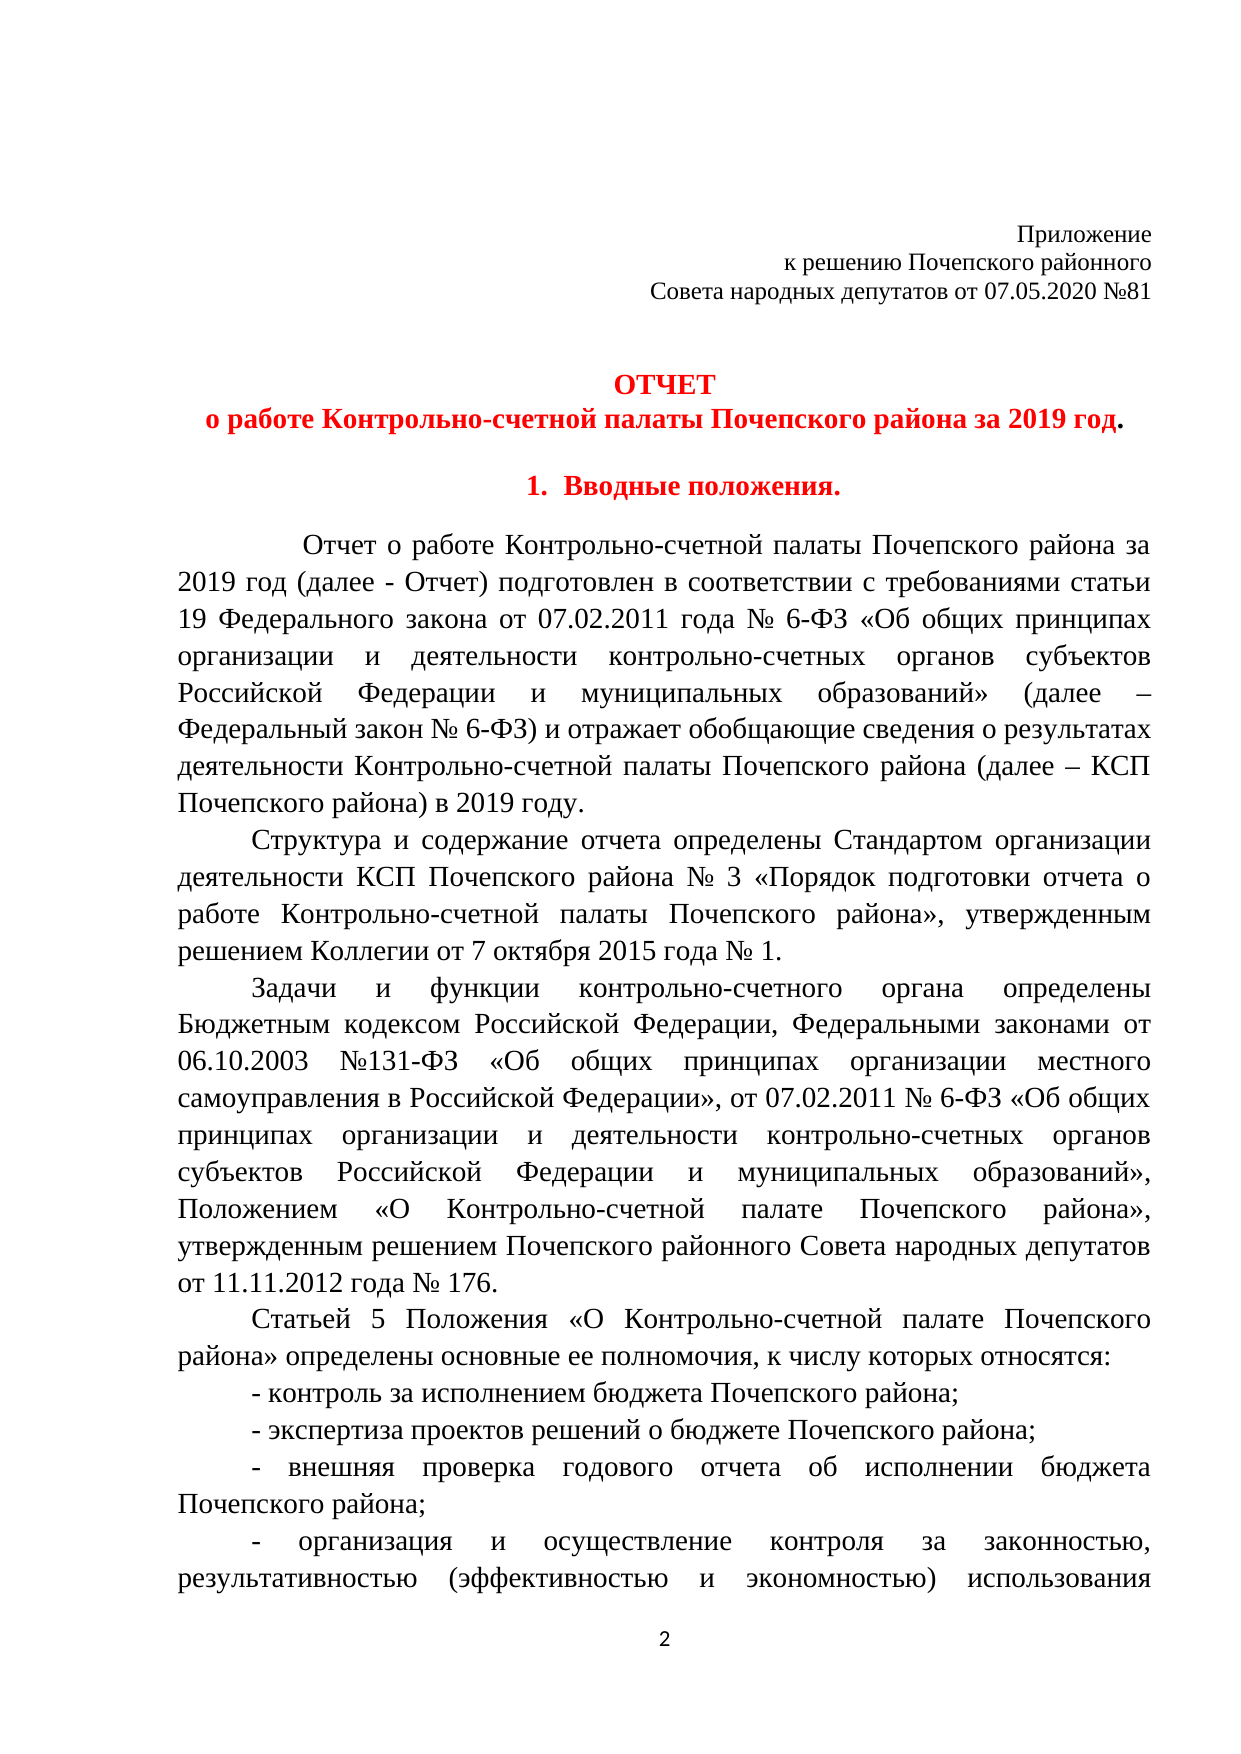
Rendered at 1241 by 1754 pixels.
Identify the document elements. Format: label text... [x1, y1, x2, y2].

text Приложение [177, 219, 1152, 247]
text Статьей 5 Положения «О Контрольно-счетной палате Почепского района» определены основные ее полномочия, к числу которых относятся: [177, 1302, 1152, 1372]
text - контроль за исполнением бюджета Почепского района; [177, 1375, 1152, 1409]
text - внешняя проверка годового отчета об исполнении бюджета Почепского района; [177, 1449, 1152, 1519]
text Отчет о работе Контрольно-счетной палаты Почепского района за 2019 год (далее - Отчет) подготовлен в соответствии с требованиями статьи 19 Федерального закона от 07.02.2011 года № 6-ФЗ «Об общих принципах организации и деятельности контрольно-счетных органов субъектов Российской Федерации и муниципальных образований» (далее – Федеральный закон № 6-ФЗ) и отражает обобщающие сведения о результатах деятельности Контрольно-счетной палаты Почепского района (далее – КСП Почепского района) в 2019 году. [177, 527, 1152, 819]
text о работе Контрольно-счетной палаты Почепского района за 2019 год. [177, 401, 1152, 434]
text Структура и содержание отчета определены Стандартом организации деятельности КСП Почепского района № 3 «Порядок подготовки отчета о работе Контрольно-счетной палаты Почепского района», утвержденным решением Коллегии от 7 октября 2015 года № 1. [177, 822, 1152, 966]
text - экспертиза проектов решений о бюджете Почепского района; [177, 1412, 1152, 1446]
text ОТЧЕТ [177, 367, 1152, 401]
list Вводные положения. [215, 468, 1152, 501]
text Задачи и функции контрольно-счетного органа определены Бюджетным кодексом Российской Федерации, Федеральными законами от 06.10.2003 №131-ФЗ «Об общих принципах организации местного самоуправления в Российской Федерации», от 07.02.2011 № 6-ФЗ «Об общих принципах организации и деятельности контрольно-счетных органов субъектов Российской Федерации и муниципальных образований», Положением «О Контрольно-счетной палате Почепского района», утвержденным решением Почепского районного Совета народных депутатов от 11.11.2012 года № 176. [177, 970, 1152, 1298]
text к решению Почепского районного [177, 247, 1152, 276]
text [177, 1523, 1152, 1593]
text Совета народных депутатов от 07.05.2020 №81 [177, 276, 1152, 305]
